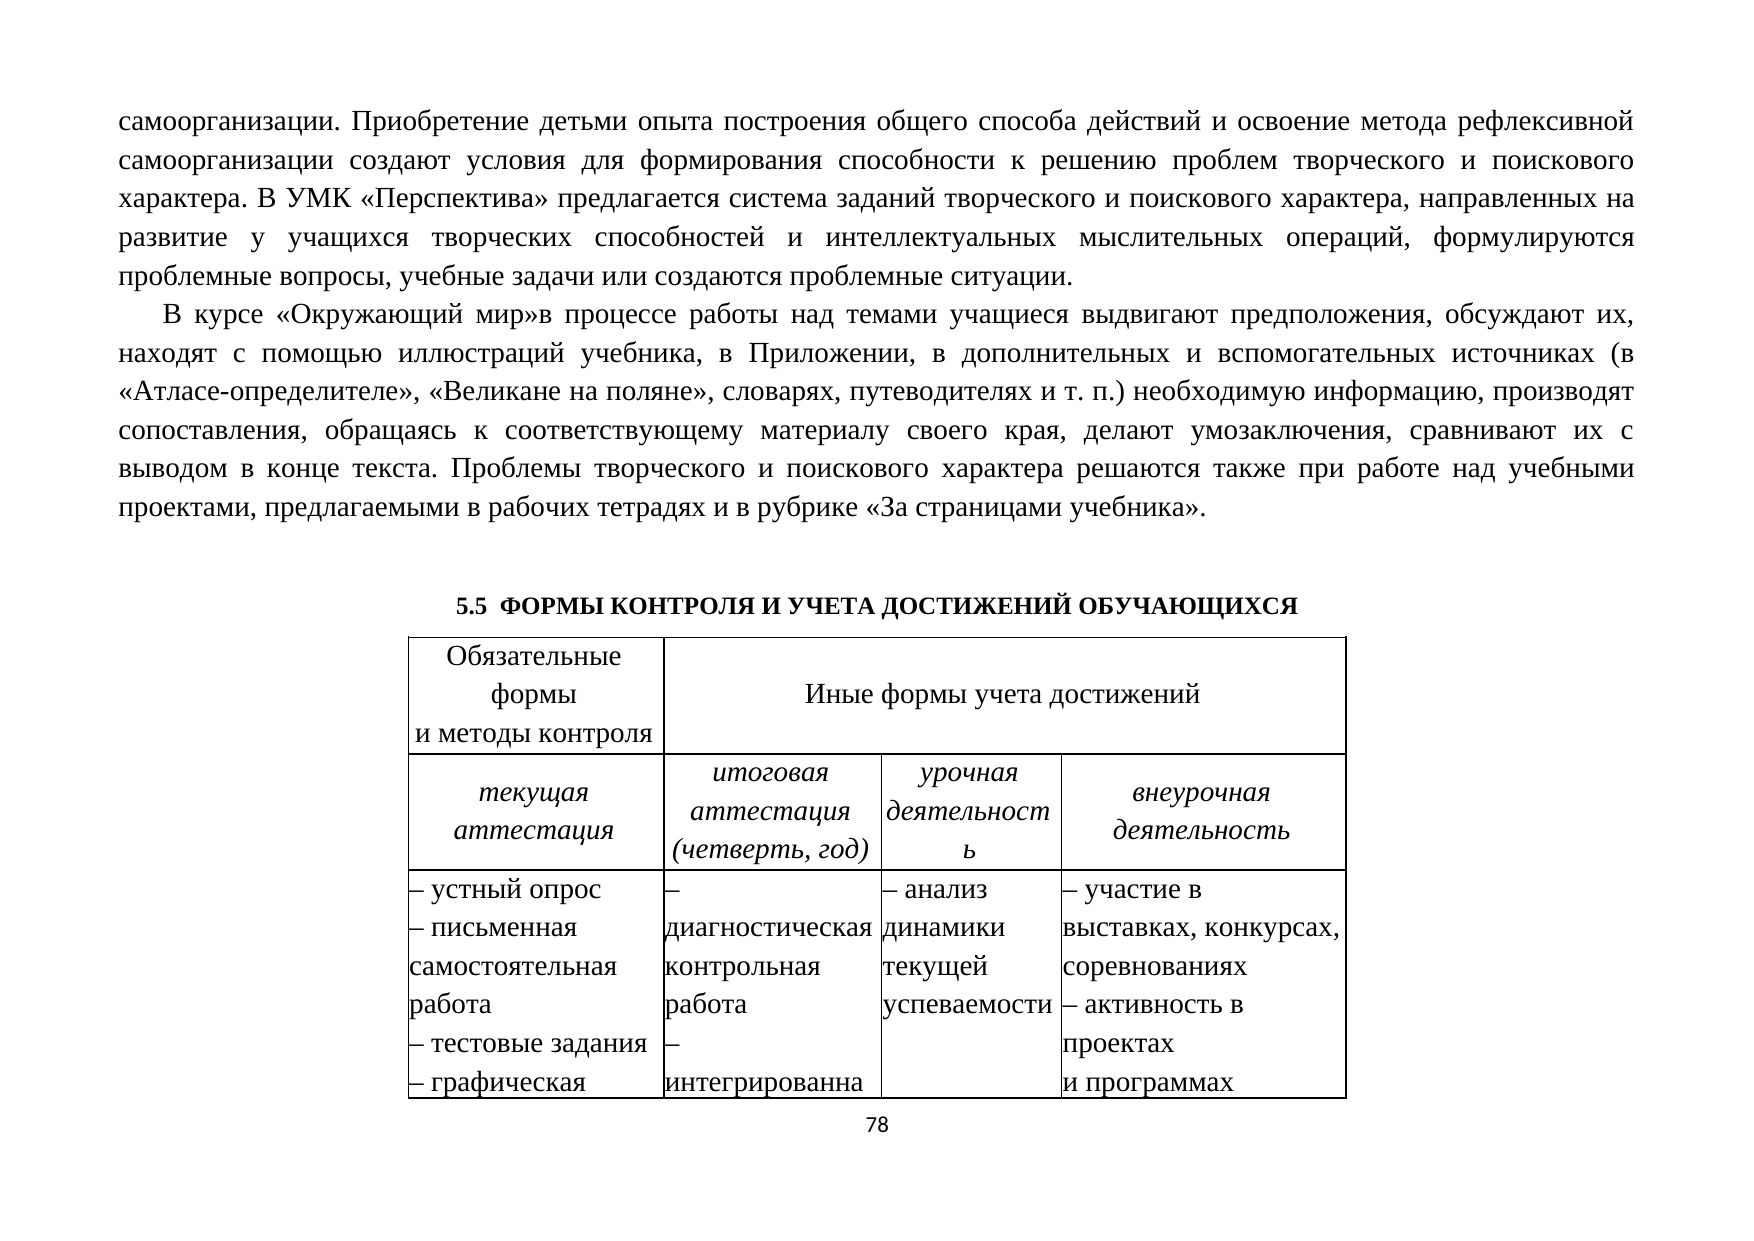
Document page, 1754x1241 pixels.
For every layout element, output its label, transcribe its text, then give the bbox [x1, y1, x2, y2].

table_cell урочная деятельность [882, 755, 1061, 869]
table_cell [1062, 871, 1345, 1097]
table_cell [409, 871, 663, 1097]
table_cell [882, 871, 1061, 1097]
table_cell внеурочная деятельность [1062, 755, 1345, 869]
table_cell текущая аттестация [409, 755, 663, 869]
table_cell итоговая аттестация (четверть, год) [665, 755, 881, 869]
table_header Иные формы учета достижений [665, 638, 1345, 753]
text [118, 103, 1636, 291]
table_header Обязательные формы и методы контроля [409, 638, 663, 753]
text 5.5 формы контроля и учета достижений обучающихся [118, 591, 1636, 620]
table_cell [665, 871, 881, 1097]
text В курсе «Окружающий мир»в процессе работы над темами учащиеся выдвигают предположения, обсуждают их, находят с помощью иллюстраций учебника, в Приложении, в дополнительных и вспомогательных источниках (в «Атласе-определителе», «Великане на поляне», словарях, путеводителях и т. п.) необходимую информацию, производят сопоставления, обращаясь к соответствующему материалу своего края, делают умозаключения, сравнивают их с выводом в конце текста. Проблемы творческого и поискового характера решаются также при работе над учебными проектами, предлагаемыми в рабочих тетрадях и в рубрике «За страницами учебника». [118, 296, 1636, 522]
